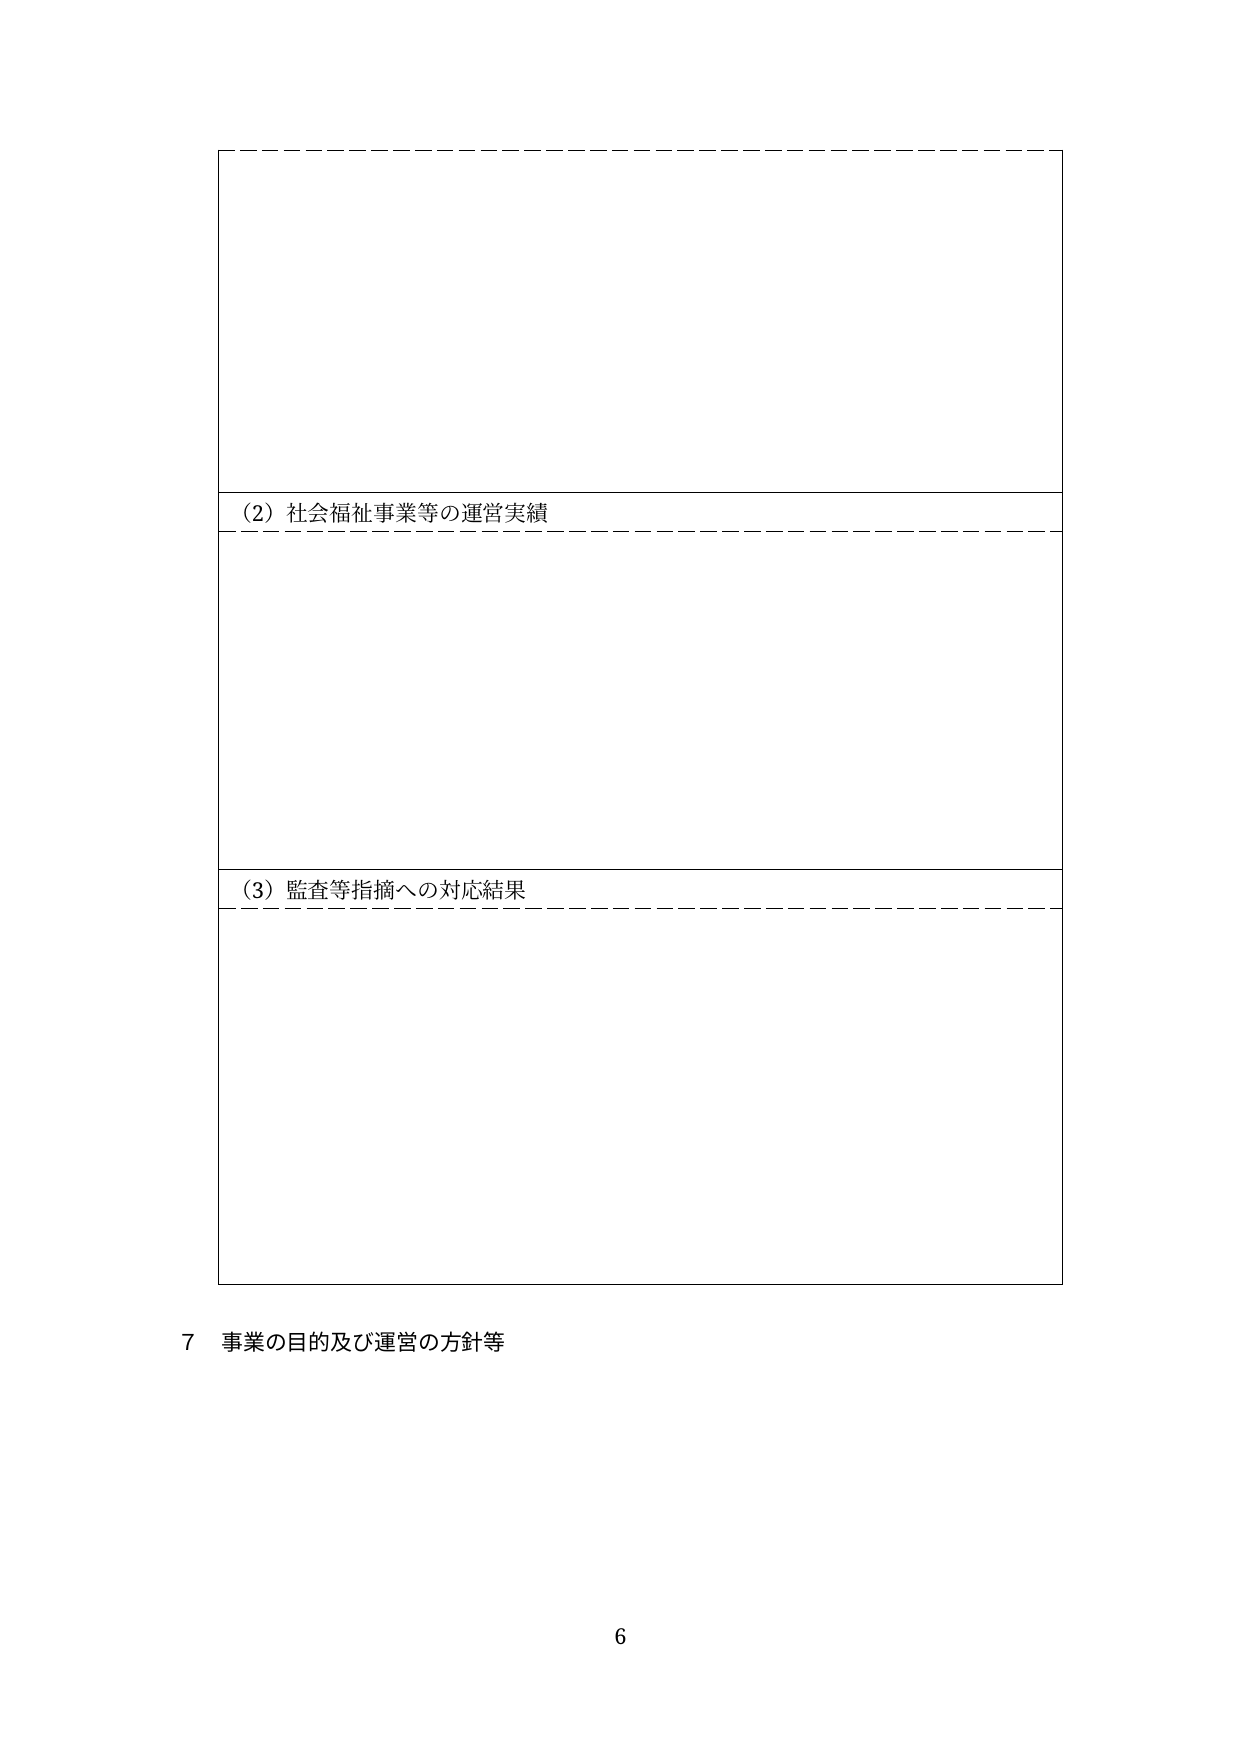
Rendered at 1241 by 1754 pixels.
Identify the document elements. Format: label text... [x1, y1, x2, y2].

table_cell （2）社会福祉事業等の運営実績 [219, 493, 1062, 531]
table_cell [219, 531, 1062, 869]
table_cell [219, 908, 1062, 1284]
table_cell （3）監査等指摘への対応結果 [219, 870, 1062, 908]
table_cell [219, 150, 1062, 492]
text ７ 事業の目的及び運営の方針等 [177, 1322, 1063, 1360]
